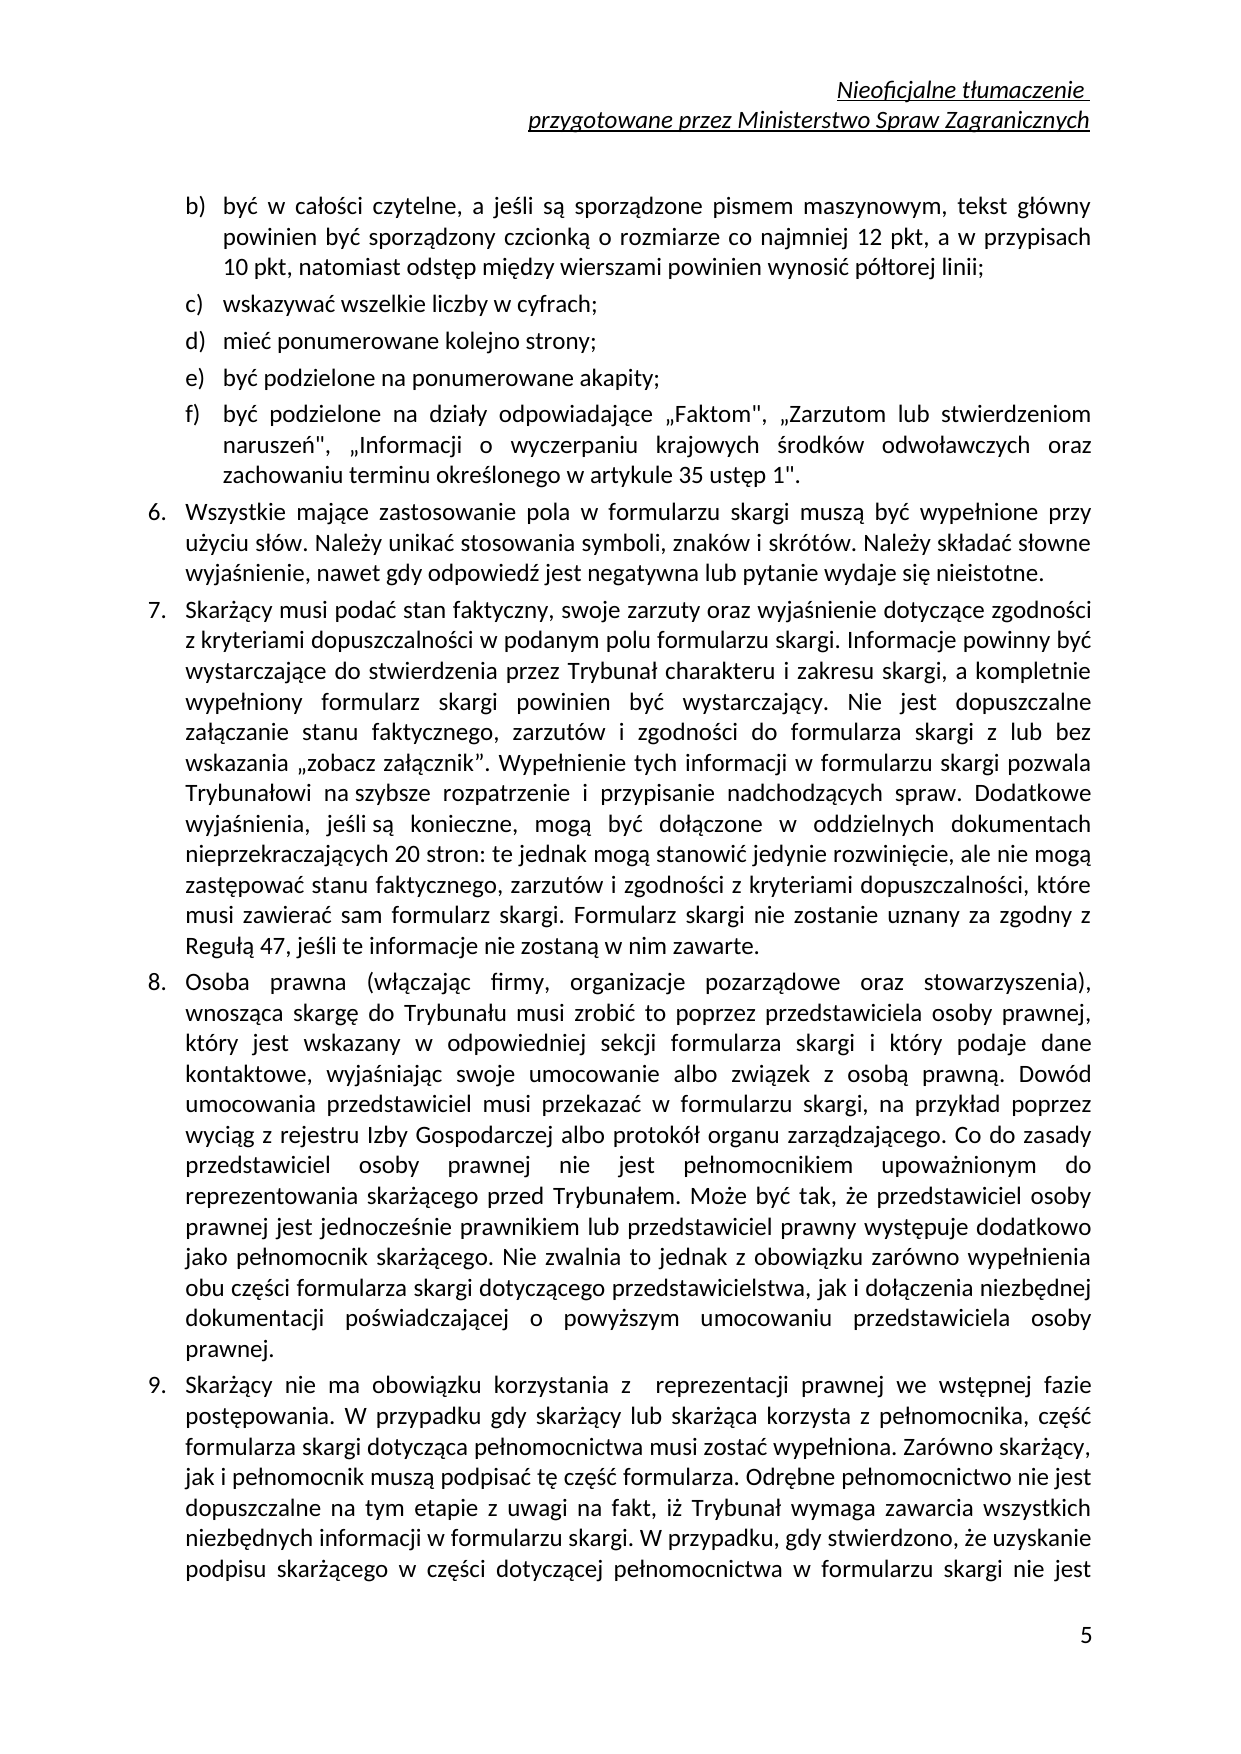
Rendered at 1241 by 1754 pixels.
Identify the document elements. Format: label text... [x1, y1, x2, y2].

list Wszystkie mające zastosowanie pola w formularzu skargi muszą być wypełnione przy użyciu słów. Należy unikać stosowania symboli, znaków i skrótów. Należy składać słowne wyjaśnienie, nawet gdy odpowiedź jest negatywna lub pytanie wydaje się nieistotne. [148, 496, 1093, 588]
list Osoba prawna (włączając firmy, organizacje pozarządowe oraz stowarzyszenia), wnosząca skargę do Trybunału musi zrobić to poprzez przedstawiciela osoby prawnej, który jest wskazany w odpowiedniej sekcji formularza skargi i który podaje dane kontaktowe, wyjaśniając swoje umocowanie albo związek z osobą prawną. Dowód umocowania przedstawiciel musi przekazać w formularzu skargi, na przykład poprzez wyciąg z rejestru Izby Gospodarczej albo protokół organu zarządzającego. Co do zasady przedstawiciel osoby prawnej nie jest pełnomocnikiem upoważnionym do reprezentowania skarżącego przed Trybunałem. Może być tak, że przedstawiciel osoby prawnej jest jednocześnie prawnikiem lub przedstawiciel prawny występuje dodatkowo jako pełnomocnik skarżącego. Nie zwalnia to jednak z obowiązku zarówno wypełnienia obu części formularza skargi dotyczącego przedstawicielstwa, jak i dołączenia niezbędnej dokumentacji poświadczającej o powyższym umocowaniu przedstawiciela osoby prawnej. [148, 967, 1093, 1363]
list wskazywać wszelkie liczby w cyfrach; [185, 288, 1093, 319]
list Skarżący musi podać stan faktyczny, swoje zarzuty oraz wyjaśnienie dotyczące zgodności z kryteriami dopuszczalności w podanym polu formularzu skargi. Informacje powinny być wystarczające do stwierdzenia przez Trybunał charakteru i zakresu skargi, a kompletnie wypełniony formularz skargi powinien być wystarczający. Nie jest dopuszczalne załączanie stanu faktycznego, zarzutów i zgodności do formularza skargi z lub bez wskazania „zobacz załącznik”. Wypełnienie tych informacji w formularzu skargi pozwala Trybunałowi na szybsze rozpatrzenie i przypisanie nadchodzących spraw. Dodatkowe wyjaśnienia, jeśli są konieczne, mogą być dołączone w oddzielnych dokumentach nieprzekraczających 20 stron: te jednak mogą stanowić jedynie rozwinięcie, ale nie mogą zastępować stanu faktycznego, zarzutów i zgodności z kryteriami dopuszczalności, które musi zawierać sam formularz skargi. Formularz skargi nie zostanie uznany za zgodny z Regułą 47, jeśli te informacje nie zostaną w nim zawarte. [148, 594, 1093, 960]
list być podzielone na działy odpowiadające „Faktom", „Zarzutom lub stwierdzeniom naruszeń", „Informacji o wyczerpaniu krajowych środków odwoławczych oraz zachowaniu terminu określonego w artykule 35 ustęp 1". [185, 398, 1093, 490]
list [148, 1369, 1093, 1583]
list mieć ponumerowane kolejno strony; [185, 325, 1093, 355]
list być podzielone na ponumerowane akapity; [185, 362, 1093, 392]
list być w całości czytelne, a jeśli są sporządzone pismem maszynowym, tekst główny powinien być sporządzony czcionką o rozmiarze co najmniej 12 pkt, a w przypisach 10 pkt, natomiast odstęp między wierszami powinien wynosić półtorej linii; [185, 190, 1093, 282]
